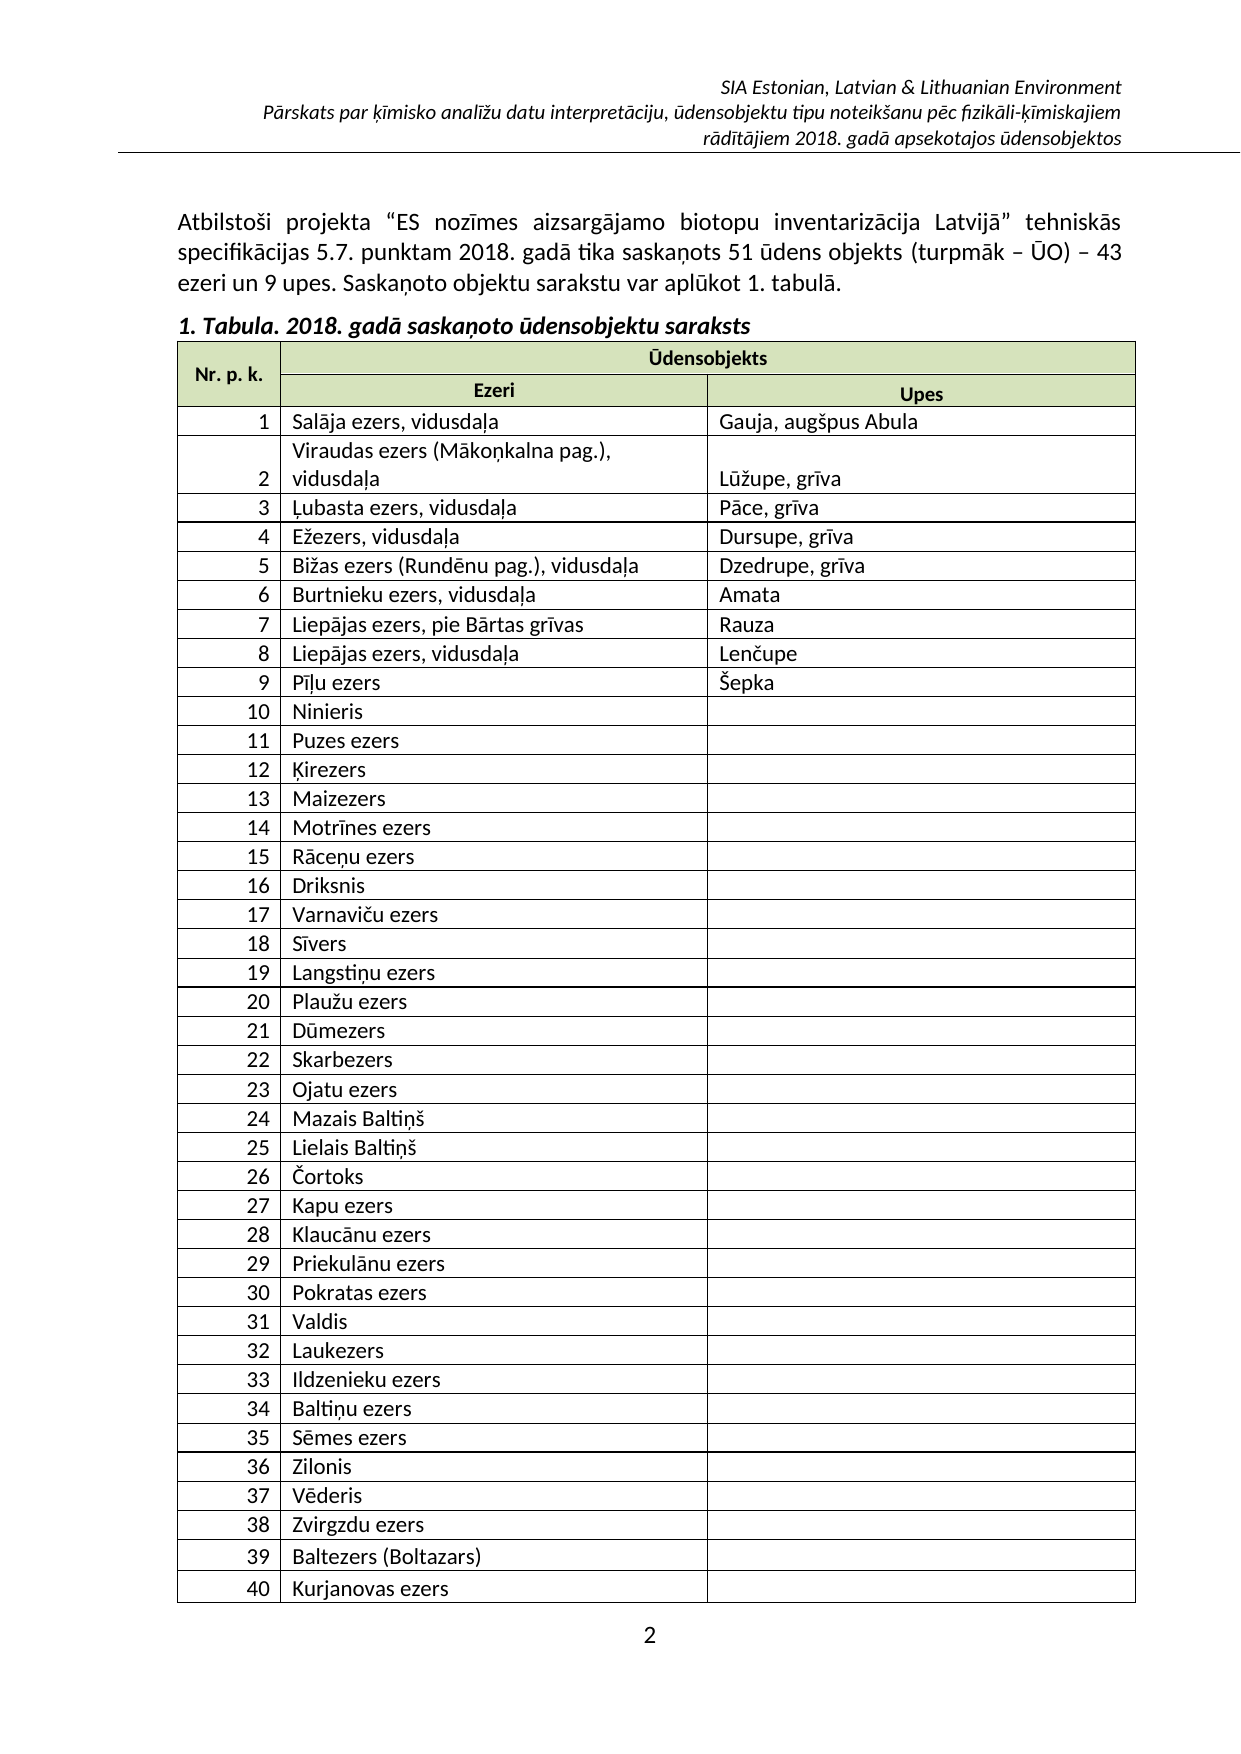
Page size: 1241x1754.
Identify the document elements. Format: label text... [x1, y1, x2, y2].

table_cell [708, 842, 1135, 870]
table_cell Salāja ezers, vidusdaļa [281, 407, 707, 435]
table_cell 6 [178, 581, 280, 609]
table_cell Viraudas ezers (Mākoņkalna pag.), vidusdaļa [281, 436, 707, 492]
table_cell [708, 988, 1135, 1016]
table_cell Amata [708, 581, 1135, 609]
table_cell 19 [178, 959, 280, 986]
table_cell Ninieris [281, 697, 707, 725]
table_cell [708, 726, 1135, 754]
table_cell 21 [178, 1017, 280, 1044]
table_cell 22 [178, 1046, 280, 1074]
table_cell 20 [178, 988, 280, 1016]
table_cell 12 [178, 755, 280, 783]
table_cell 16 [178, 871, 280, 899]
table_cell Pokratas ezers [281, 1278, 707, 1306]
table_cell 17 [178, 900, 280, 928]
table_cell Liepājas ezers, pie Bārtas grīvas [281, 610, 707, 638]
table_cell [708, 1162, 1135, 1190]
table_cell 28 [178, 1220, 280, 1248]
text Atbilstoši projekta “ES nozīmes aizsargājamo biotopu inventarizācija Latvijā” tehniskās specifikācijas 5.7. punktam 2018. gadā tika saskaņots 51 ūdens objekts (turpmāk – ŪO) – 43 ezeri un 9 upes. Saskaņoto objektu sarakstu var aplūkot 1. tabulā. [177, 206, 1122, 298]
table_cell [708, 1365, 1135, 1393]
table_cell 11 [178, 726, 280, 754]
table_cell Ķirezers [281, 755, 707, 783]
table_cell Priekulānu ezers [281, 1249, 707, 1277]
table_cell 9 [178, 668, 280, 696]
table_cell 33 [178, 1365, 280, 1393]
table_cell [708, 697, 1135, 725]
table_cell [708, 1104, 1135, 1132]
table_cell 15 [178, 842, 280, 870]
table_cell [708, 1571, 1135, 1602]
table_cell Burtnieku ezers, vidusdaļa [281, 581, 707, 609]
table_cell Laukezers [281, 1336, 707, 1364]
table_cell Lūžupe, grīva [708, 436, 1135, 492]
table_cell Sīvers [281, 929, 707, 957]
table_cell Šepka [708, 668, 1135, 696]
table_cell [708, 1336, 1135, 1364]
table_cell Maizezers [281, 784, 707, 812]
table_cell Baltiņu ezers [281, 1394, 707, 1422]
table_cell 2 [178, 436, 280, 492]
table_cell 31 [178, 1307, 280, 1335]
table_cell 10 [178, 697, 280, 725]
table_cell [708, 1511, 1135, 1539]
table_cell 32 [178, 1336, 280, 1364]
table_cell Ezeri [281, 375, 707, 406]
table_cell [708, 1278, 1135, 1306]
table_cell Klaucānu ezers [281, 1220, 707, 1248]
table_cell 26 [178, 1162, 280, 1190]
table_cell [708, 813, 1135, 841]
table_cell Valdis [281, 1307, 707, 1335]
table_cell 25 [178, 1133, 280, 1161]
table_cell [708, 1394, 1135, 1422]
table_cell Gauja, augšpus Abula [708, 407, 1135, 435]
table_cell Rāceņu ezers [281, 842, 707, 870]
table_cell Ildzenieku ezers [281, 1365, 707, 1393]
table_cell 1 [178, 407, 280, 435]
table_cell Puzes ezers [281, 726, 707, 754]
table_cell Bižas ezers (Rundēnu pag.), vidusdaļa [281, 552, 707, 579]
table_cell Sēmes ezers [281, 1424, 707, 1451]
table_cell Varnaviču ezers [281, 900, 707, 928]
table_cell Čortoks [281, 1162, 707, 1190]
table_cell [708, 1017, 1135, 1044]
table_cell 34 [178, 1394, 280, 1422]
table_cell Rauza [708, 610, 1135, 638]
table_cell 38 [178, 1511, 280, 1539]
table_cell [708, 1220, 1135, 1248]
table_header Ūdensobjekts [281, 342, 1135, 373]
table_cell 29 [178, 1249, 280, 1277]
table_cell Dūmezers [281, 1017, 707, 1044]
table_cell Lenčupe [708, 639, 1135, 667]
table_cell 24 [178, 1104, 280, 1132]
table_cell Lielais Baltiņš [281, 1133, 707, 1161]
table_cell [708, 784, 1135, 812]
table_cell [708, 755, 1135, 783]
table_header Nr. p. k. [178, 342, 280, 406]
table_cell Pāce, grīva [708, 494, 1135, 521]
table_cell [708, 1307, 1135, 1335]
table_cell [708, 1075, 1135, 1103]
table_cell Skarbezers [281, 1046, 707, 1074]
table_cell [708, 871, 1135, 899]
table_cell 18 [178, 929, 280, 957]
table_cell [708, 1424, 1135, 1451]
table_cell Ļubasta ezers, vidusdaļa [281, 494, 707, 521]
table_cell Motrīnes ezers [281, 813, 707, 841]
table_cell Plaužu ezers [281, 988, 707, 1016]
table_cell 3 [178, 494, 280, 521]
table_cell 30 [178, 1278, 280, 1306]
text 1. Tabula. 2018. gadā saskaņoto ūdensobjektu saraksts [177, 310, 1122, 341]
table_cell [708, 959, 1135, 986]
table_cell [708, 1133, 1135, 1161]
table_cell [708, 1540, 1135, 1570]
table_cell 7 [178, 610, 280, 638]
table_cell Mazais Baltiņš [281, 1104, 707, 1132]
table_cell 4 [178, 523, 280, 551]
table_cell 13 [178, 784, 280, 812]
table_cell 35 [178, 1424, 280, 1451]
table_cell Baltezers (Boltazars) [281, 1540, 707, 1570]
table_cell 40 [178, 1571, 280, 1602]
table_cell Ojatu ezers [281, 1075, 707, 1103]
table_cell Dzedrupe, grīva [708, 552, 1135, 579]
table_cell Ežezers, vidusdaļa [281, 523, 707, 551]
table_cell 27 [178, 1191, 280, 1219]
table_cell Vēderis [281, 1482, 707, 1509]
table_cell [708, 900, 1135, 928]
table_cell Kurjanovas ezers [281, 1571, 707, 1602]
table_cell 39 [178, 1540, 280, 1570]
table_cell [708, 1482, 1135, 1509]
table_cell 8 [178, 639, 280, 667]
table_cell Pīļu ezers [281, 668, 707, 696]
table_cell 36 [178, 1453, 280, 1481]
table_cell 37 [178, 1482, 280, 1509]
table_cell Dursupe, grīva [708, 523, 1135, 551]
table_cell 5 [178, 552, 280, 579]
table_cell 23 [178, 1075, 280, 1103]
table_cell 14 [178, 813, 280, 841]
table_cell Upes [708, 375, 1135, 406]
table_cell Liepājas ezers, vidusdaļa [281, 639, 707, 667]
table_cell Zilonis [281, 1453, 707, 1481]
table_cell [708, 1191, 1135, 1219]
table_cell Zvirgzdu ezers [281, 1511, 707, 1539]
table_cell Kapu ezers [281, 1191, 707, 1219]
table_cell [708, 1046, 1135, 1074]
table_cell Langstiņu ezers [281, 959, 707, 986]
table_cell [708, 929, 1135, 957]
table_cell [708, 1453, 1135, 1481]
table_cell Driksnis [281, 871, 707, 899]
table_cell [708, 1249, 1135, 1277]
